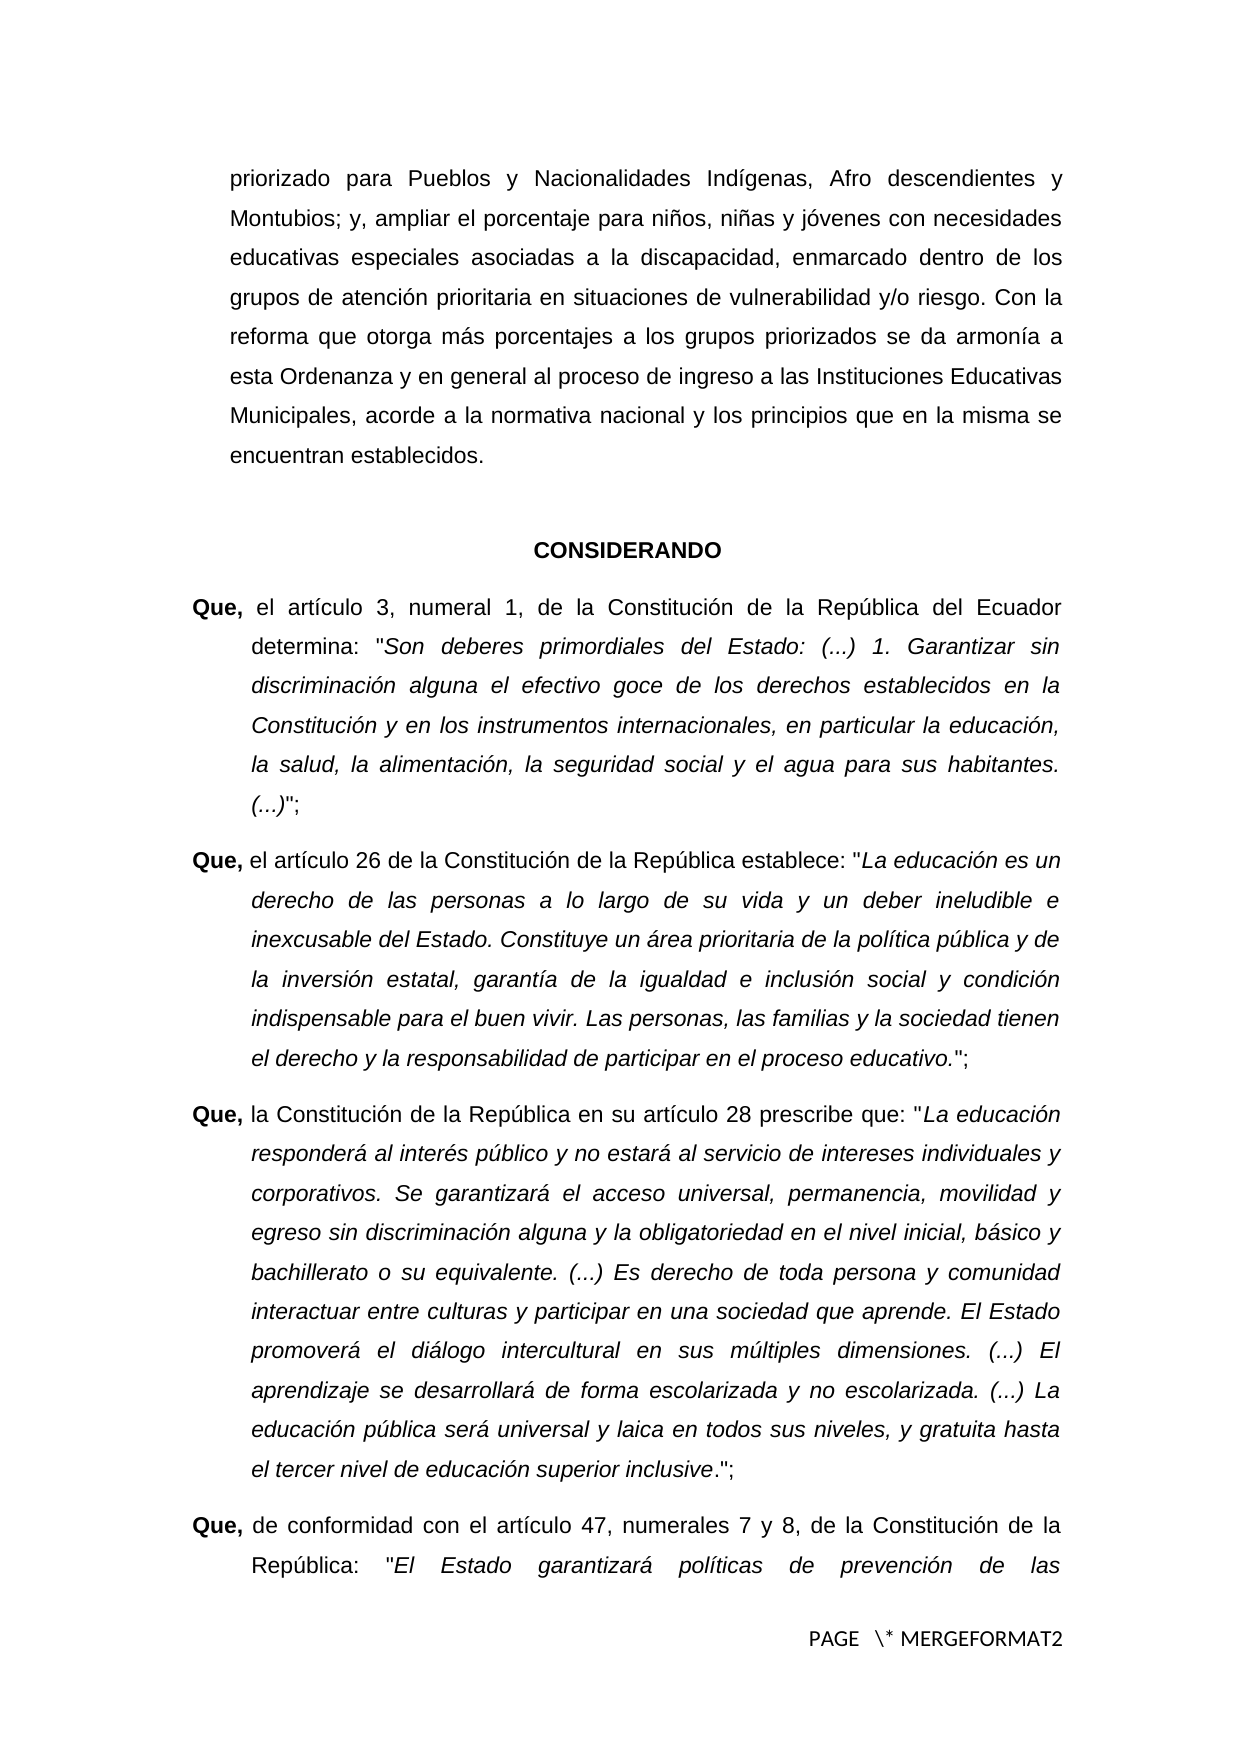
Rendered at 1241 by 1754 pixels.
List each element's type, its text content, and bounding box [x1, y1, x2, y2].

text Que, el artículo 26 de la Constitución de la República establece: "La educación es un derecho de las personas a lo largo de su vida y un deber ineludible e inexcusable del Estado. Constituye un área prioritaria de la política pública y de la inversión estatal, garantía de la igualdad e inclusión social y condición indispensable para el buen vivir. Las personas, las familias y la sociedad tienen el derecho y la responsabilidad de participar en el proceso educativo."; [192, 847, 1063, 1071]
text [192, 1512, 1063, 1578]
text CONSIDERANDO [192, 537, 1063, 564]
text Que, el artículo 3, numeral 1, de la Constitución de la República del Ecuador determina: "Son deberes primordiales del Estado: (...) 1. Garantizar sin discriminación alguna el efectivo goce de los derechos establecidos en la Constitución y en los instrumentos internacionales, en particular la educación, la salud, la alimentación, la seguridad social y el agua para sus habitantes. (...)"; [192, 593, 1063, 817]
text Que, la Constitución de la República en su artículo 28 prescribe que: "La educación responderá al interés público y no estará al servicio de intereses individuales y corporativos. Se garantizará el acceso universal, permanencia, movilidad y egreso sin discriminación alguna y la obligatoriedad en el nivel inicial, básico y bachillerato o su equivalente. (...) Es derecho de toda persona y comunidad interactuar entre culturas y participar en una sociedad que aprende. El Estado promoverá el diálogo intercultural en sus múltiples dimensiones. (...) El aprendizaje se desarrollará de forma escolarizada y no escolarizada. (...) La educación pública será universal y laica en todos sus niveles, y gratuita hasta el tercer nivel de educación superior inclusive."; [192, 1101, 1063, 1482]
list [192, 165, 1063, 468]
